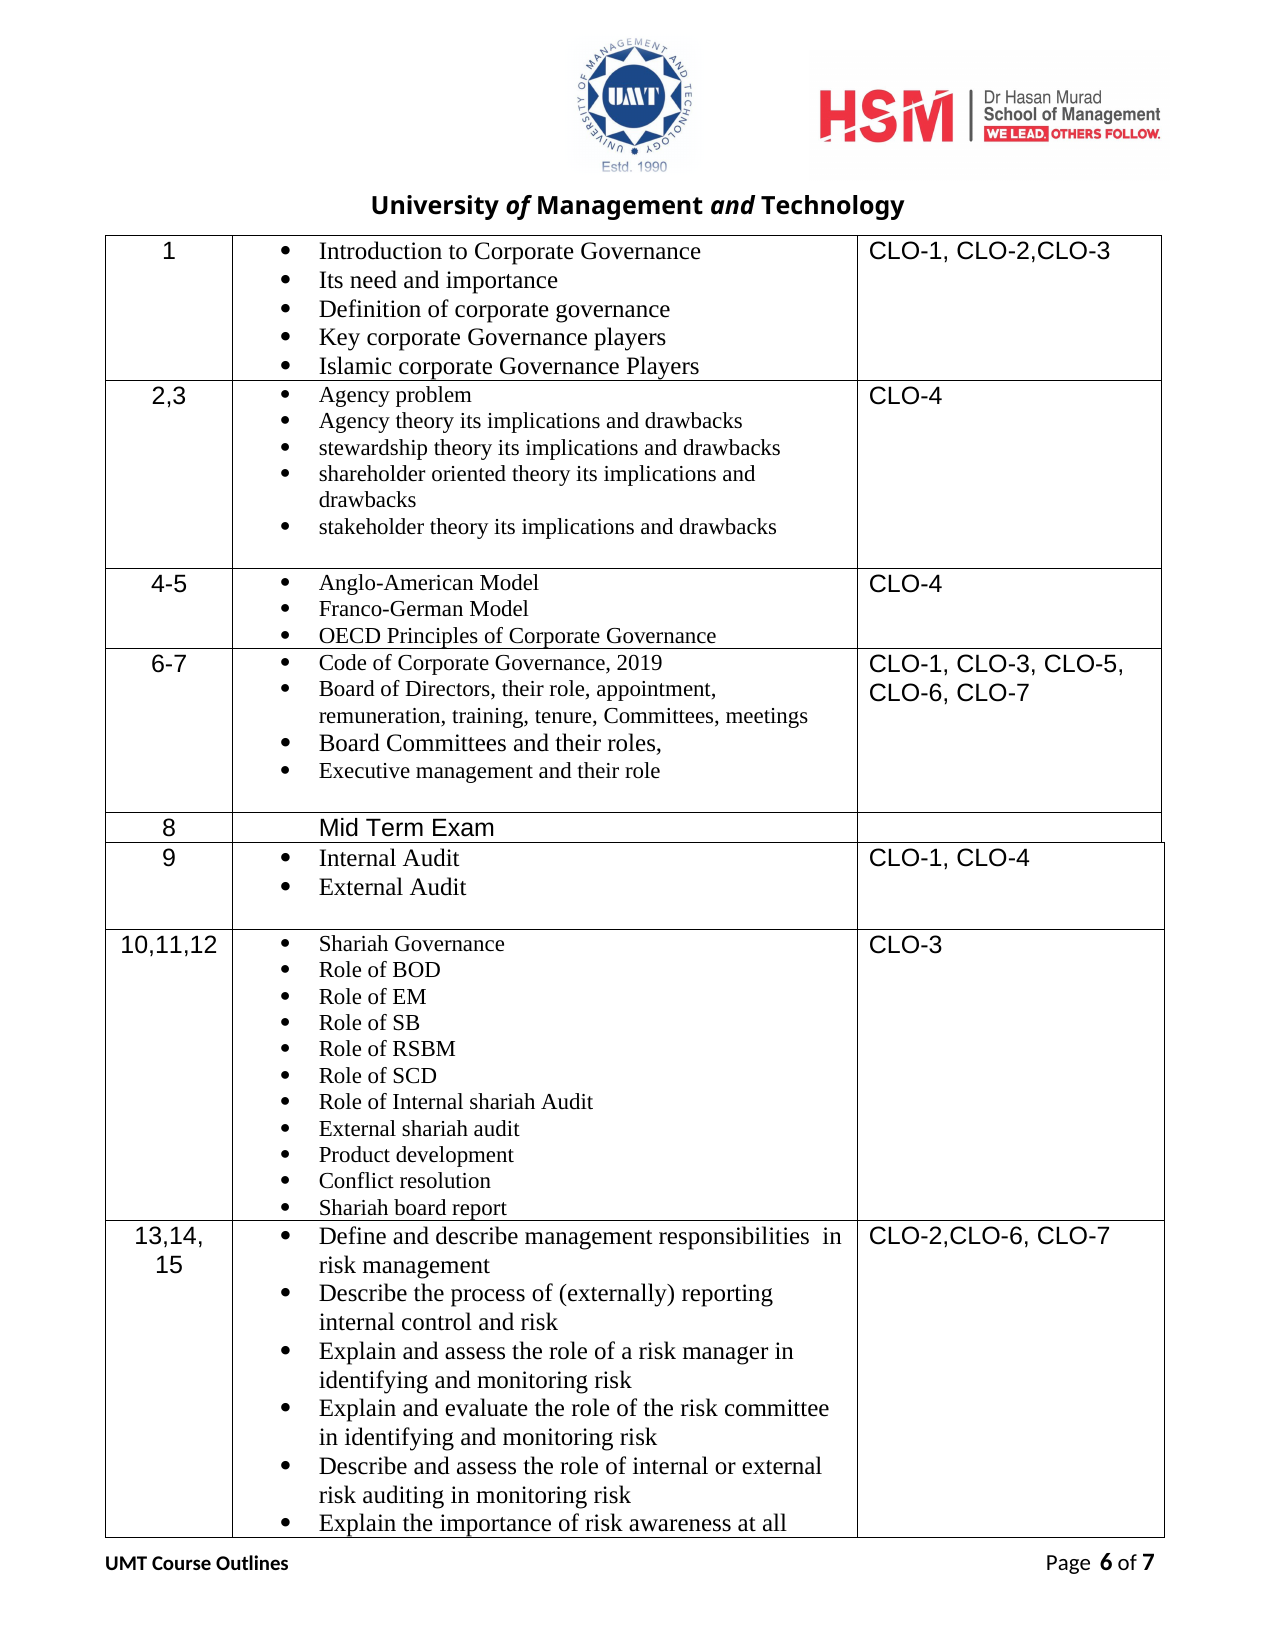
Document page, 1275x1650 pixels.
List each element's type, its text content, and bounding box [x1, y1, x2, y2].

table_cell CLO-2,CLO-6, CLO-7 [858, 1221, 1164, 1537]
table_cell CLO-3 [858, 930, 1164, 1220]
table_cell Shariah Governance Role of BOD Role of EM Role of SB Role of RSBM Role of SCD Role of Internal shariah Audit External shariah audit Product development Conflict resolution Shariah board report [233, 930, 857, 1220]
table_cell Anglo-American Model Franco-German Model OECD Principles of Corporate Governance [233, 569, 857, 648]
table_cell CLO-1, CLO-4 [858, 843, 1164, 929]
table_cell 6-7 [106, 649, 232, 812]
table_cell CLO-4 [858, 381, 1161, 568]
table_cell 4-5 [106, 569, 232, 648]
table_cell 2,3 [106, 381, 232, 568]
table_cell 1 [106, 236, 232, 380]
table_cell CLO-1, CLO-2,CLO-3 [858, 236, 1161, 380]
table_cell 9 [106, 843, 232, 929]
table_cell 10,11,12 [106, 930, 232, 1220]
table_cell CLO-1, CLO-3, CLO-5, CLO-6, CLO-7 [858, 649, 1161, 812]
table_cell Agency problem Agency theory its implications and drawbacks stewardship theory its implications and drawbacks shareholder oriented theory its implications and drawbacks stakeholder theory its implications and drawbacks [233, 381, 857, 568]
table_cell Code of Corporate Governance, 2019 Board of Directors, their role, appointment, remuneration, training, tenure, Committees, meetings Board Committees and their roles, Executive management and their role [233, 649, 857, 812]
table_cell CLO-4 [858, 569, 1161, 648]
picture [809, 50, 1170, 181]
table_cell Introduction to Corporate Governance Its need and importance Definition of corporate governance Key corporate Governance players Islamic corporate Governance Players [233, 236, 857, 380]
table_cell Internal Audit External Audit [233, 843, 857, 929]
table_cell 13,14, 15 [106, 1221, 232, 1537]
table_cell [858, 813, 1161, 842]
table_cell 8 [106, 813, 232, 842]
table_cell Mid Term Exam [233, 813, 857, 842]
picture [584, 52, 685, 157]
